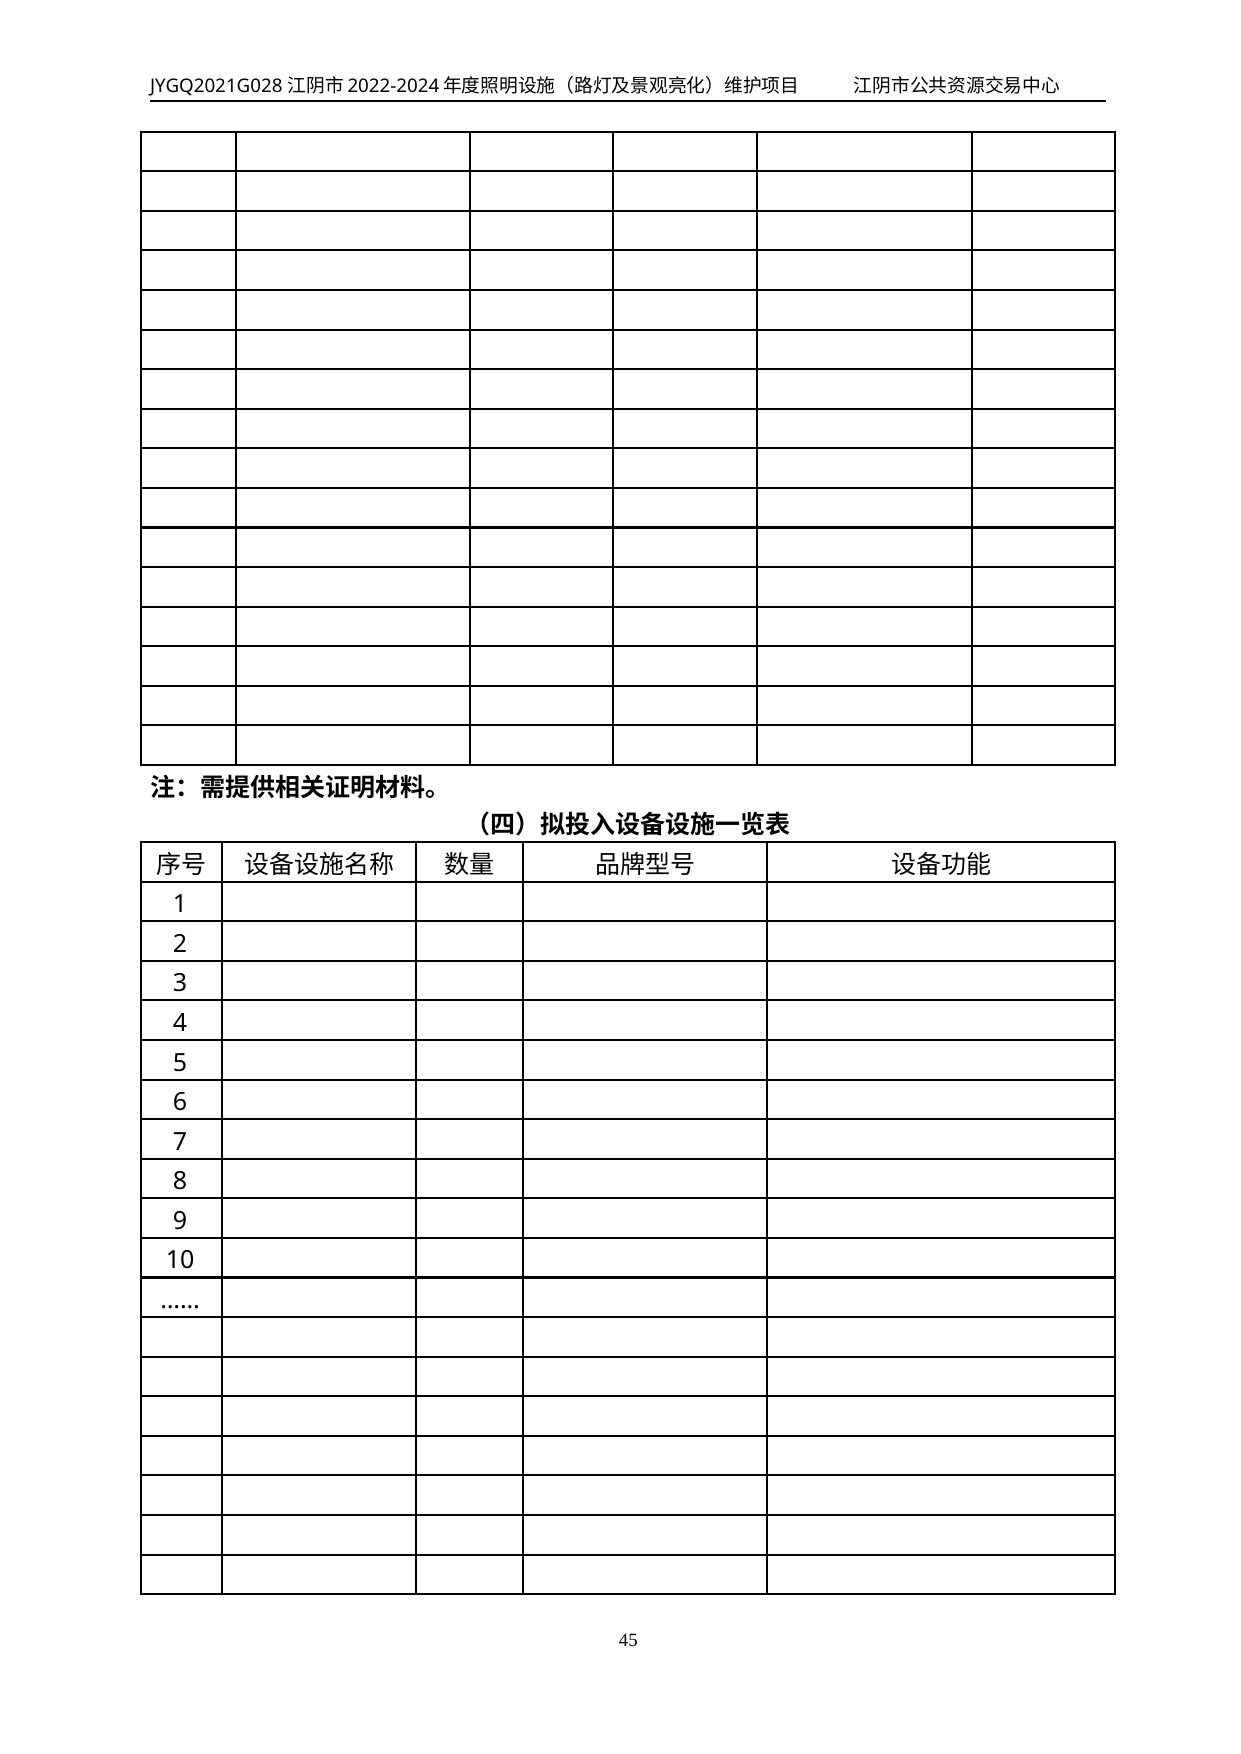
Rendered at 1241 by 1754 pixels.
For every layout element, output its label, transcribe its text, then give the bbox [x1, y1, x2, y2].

table_cell [223, 922, 415, 960]
table_cell [758, 172, 971, 210]
table_cell [223, 1476, 415, 1514]
table_cell [417, 1120, 522, 1158]
text 注：需提供相关证明材料。 [150, 766, 1106, 803]
table_cell [142, 1476, 221, 1514]
table_cell [142, 212, 235, 249]
table_cell [524, 1318, 766, 1356]
table_cell [417, 1397, 522, 1435]
table_cell [471, 212, 612, 249]
table_cell [524, 883, 766, 920]
table_cell [524, 1279, 766, 1316]
table_cell [237, 370, 469, 408]
table_cell [417, 1556, 522, 1593]
table_cell [524, 1437, 766, 1474]
table_cell [973, 291, 1114, 328]
table_cell [614, 647, 756, 685]
table_cell [758, 133, 971, 170]
table_cell [614, 608, 756, 645]
table_cell [223, 962, 415, 999]
table_cell [237, 331, 469, 368]
table_cell [524, 1081, 766, 1118]
table_cell [768, 1239, 1114, 1276]
table_cell [142, 133, 235, 170]
table_cell 9 [142, 1199, 221, 1237]
table_cell [973, 529, 1114, 566]
table_cell [768, 1516, 1114, 1553]
table_cell [142, 647, 235, 685]
table_cell [142, 449, 235, 487]
table_cell [471, 489, 612, 526]
table_cell [758, 647, 971, 685]
table_cell [237, 212, 469, 249]
table_cell [524, 1041, 766, 1078]
table_cell [524, 1160, 766, 1197]
table_cell [223, 1318, 415, 1356]
table_cell [223, 883, 415, 920]
table_cell [417, 1239, 522, 1276]
table_cell [142, 687, 235, 724]
table_cell 5 [142, 1041, 221, 1078]
table_cell [471, 529, 612, 566]
table_cell [768, 1199, 1114, 1237]
table_cell [142, 1556, 221, 1593]
table_cell [758, 449, 971, 487]
table_cell [758, 529, 971, 566]
table_cell [973, 410, 1114, 447]
table_cell [758, 291, 971, 328]
table_cell [973, 133, 1114, 170]
table_cell [524, 1199, 766, 1237]
table_cell [223, 1001, 415, 1039]
table_cell 2 [142, 922, 221, 960]
table_cell [758, 331, 971, 368]
table_cell [614, 449, 756, 487]
table_cell [471, 726, 612, 764]
table_cell [524, 1397, 766, 1435]
table_cell [417, 1516, 522, 1553]
table_header 数量 [417, 843, 522, 881]
table_cell [142, 489, 235, 526]
table_cell [614, 529, 756, 566]
table_cell [142, 410, 235, 447]
table_cell [614, 172, 756, 210]
table_cell [524, 1120, 766, 1158]
table_cell [237, 251, 469, 289]
table_cell [471, 370, 612, 408]
table_cell [768, 922, 1114, 960]
table_cell [417, 1279, 522, 1316]
table_cell [973, 449, 1114, 487]
table_cell [524, 962, 766, 999]
table_cell [973, 212, 1114, 249]
table_cell [223, 1239, 415, 1276]
table_cell [142, 331, 235, 368]
table_cell [237, 133, 469, 170]
table_cell [973, 647, 1114, 685]
table_cell [237, 608, 469, 645]
table_cell [417, 1437, 522, 1474]
table_cell [417, 922, 522, 960]
table_cell [142, 251, 235, 289]
table_cell [417, 1318, 522, 1356]
table_cell [471, 331, 612, 368]
table_cell [614, 291, 756, 328]
table_cell [417, 962, 522, 999]
table_cell [142, 608, 235, 645]
table_cell [768, 1001, 1114, 1039]
table_cell [223, 1437, 415, 1474]
table_cell [614, 489, 756, 526]
table_cell [471, 291, 612, 328]
table_cell [768, 1041, 1114, 1078]
table_cell 10 [142, 1239, 221, 1276]
table_header 设备功能 [768, 843, 1114, 881]
table_cell [768, 1397, 1114, 1435]
table_cell [417, 1476, 522, 1514]
table_cell [973, 251, 1114, 289]
table_cell [524, 1239, 766, 1276]
table_cell [237, 687, 469, 724]
table_cell 4 [142, 1001, 221, 1039]
table_cell 8 [142, 1160, 221, 1197]
table_cell [237, 647, 469, 685]
table_cell [142, 726, 235, 764]
table_cell [237, 172, 469, 210]
table_cell [142, 1516, 221, 1553]
table_cell [223, 1279, 415, 1316]
table_cell [758, 568, 971, 606]
table_cell [237, 726, 469, 764]
table_cell [142, 529, 235, 566]
table_cell [524, 1358, 766, 1395]
table_cell [614, 251, 756, 289]
text （四）拟投入设备设施一览表 [150, 803, 1106, 841]
table_cell [758, 410, 971, 447]
table_cell [237, 410, 469, 447]
table_cell [471, 687, 612, 724]
table_cell [973, 726, 1114, 764]
table_cell [614, 133, 756, 170]
table_cell [142, 370, 235, 408]
table_cell [973, 370, 1114, 408]
table_cell [758, 251, 971, 289]
table_header 品牌型号 [524, 843, 766, 881]
table_cell [524, 1516, 766, 1553]
table_cell [758, 687, 971, 724]
table_header 设备设施名称 [223, 843, 415, 881]
table_cell [471, 410, 612, 447]
table_cell [768, 1279, 1114, 1316]
table_cell [223, 1041, 415, 1078]
table_cell [524, 922, 766, 960]
table_cell [524, 1001, 766, 1039]
table_cell [142, 1437, 221, 1474]
table_cell [417, 1041, 522, 1078]
table_cell [973, 568, 1114, 606]
table_cell 6 [142, 1081, 221, 1118]
table_cell [768, 1120, 1114, 1158]
table_cell [768, 1318, 1114, 1356]
table_cell [758, 212, 971, 249]
table_cell 7 [142, 1120, 221, 1158]
table_cell [973, 172, 1114, 210]
table_cell [758, 489, 971, 526]
table_cell [223, 1556, 415, 1593]
table_cell [142, 568, 235, 606]
table_cell [417, 1160, 522, 1197]
table_cell [223, 1160, 415, 1197]
table_cell [223, 1516, 415, 1553]
table_cell [471, 608, 612, 645]
table_cell [223, 1120, 415, 1158]
table_cell [142, 1397, 221, 1435]
table_cell [973, 331, 1114, 368]
table_cell [471, 133, 612, 170]
table_cell [524, 1556, 766, 1593]
table_cell [142, 172, 235, 210]
table_header 序号 [142, 843, 221, 881]
table_cell [614, 568, 756, 606]
table_cell [471, 568, 612, 606]
table_cell [237, 489, 469, 526]
table_cell [417, 1358, 522, 1395]
table_cell [768, 1081, 1114, 1118]
table_cell [237, 568, 469, 606]
table_cell [471, 172, 612, 210]
table_cell [417, 1199, 522, 1237]
table_cell [142, 1358, 221, 1395]
table_cell [768, 1556, 1114, 1593]
table_cell [768, 1476, 1114, 1514]
table_cell [223, 1081, 415, 1118]
table_cell [223, 1199, 415, 1237]
table_cell 3 [142, 962, 221, 999]
table_cell [237, 529, 469, 566]
table_cell [237, 449, 469, 487]
table_cell [768, 883, 1114, 920]
table_cell …… [142, 1279, 221, 1316]
table_cell [614, 331, 756, 368]
table_cell [471, 251, 612, 289]
table_cell [142, 1318, 221, 1356]
table_cell [237, 291, 469, 328]
table_cell [758, 370, 971, 408]
table_cell [614, 212, 756, 249]
table_cell [142, 291, 235, 328]
table_cell [768, 962, 1114, 999]
table_cell [223, 1397, 415, 1435]
table_cell [768, 1358, 1114, 1395]
table_cell [973, 489, 1114, 526]
table_cell [614, 687, 756, 724]
table_cell [614, 410, 756, 447]
table_cell 1 [142, 883, 221, 920]
table_cell [614, 370, 756, 408]
table_cell [758, 608, 971, 645]
table_cell [973, 687, 1114, 724]
table_cell [417, 1001, 522, 1039]
table_cell [524, 1476, 766, 1514]
table_cell [417, 1081, 522, 1118]
table_cell [768, 1437, 1114, 1474]
table_cell [471, 449, 612, 487]
table_cell [614, 726, 756, 764]
table_cell [417, 883, 522, 920]
table_cell [471, 647, 612, 685]
table_cell [223, 1358, 415, 1395]
table_cell [768, 1160, 1114, 1197]
table_cell [973, 608, 1114, 645]
table_cell [758, 726, 971, 764]
